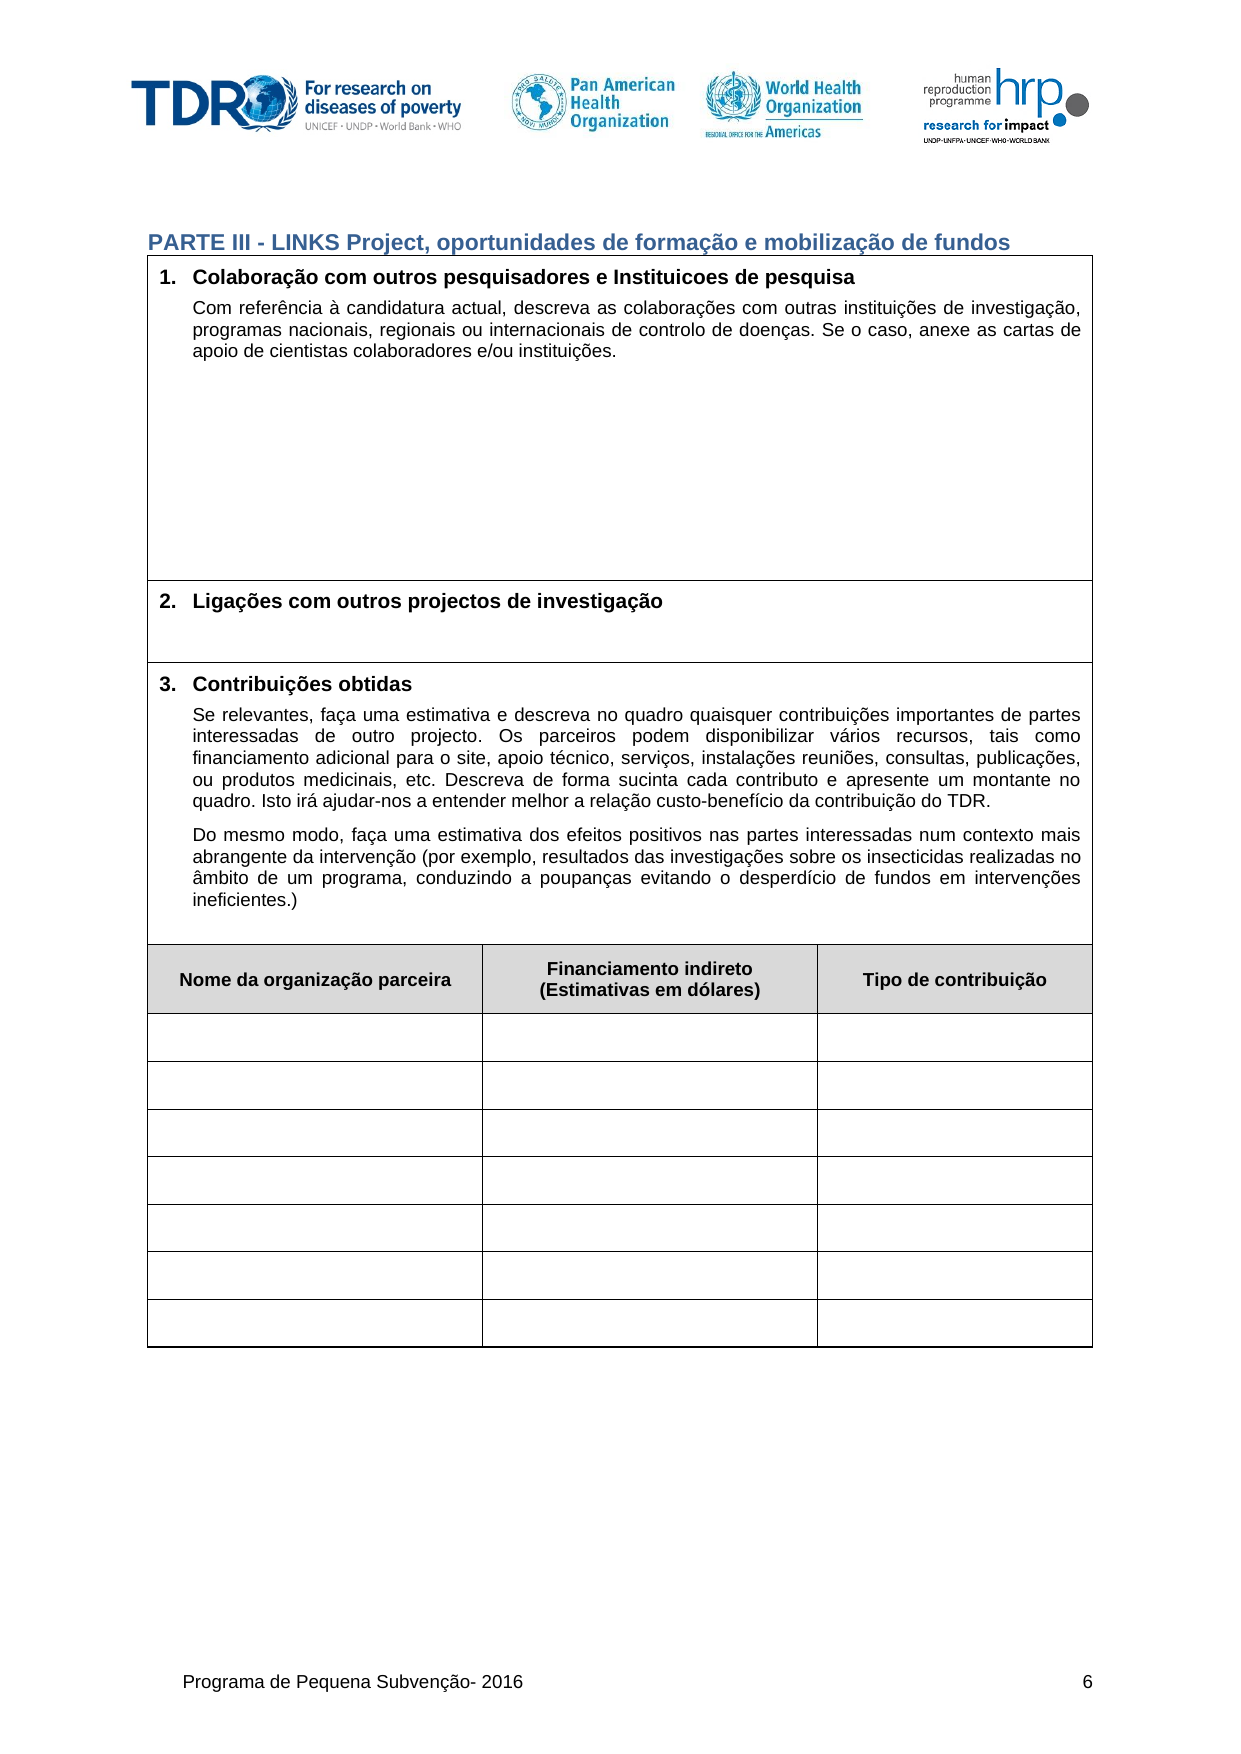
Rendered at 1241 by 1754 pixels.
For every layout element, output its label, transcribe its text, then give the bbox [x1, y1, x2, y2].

subtitle PARTE III - LINKS Project, oportunidades de formação e mobilização de fundos [148, 229, 1092, 255]
table_cell Ligações com outros projectos de investigação [148, 581, 1092, 662]
table_cell [483, 1062, 817, 1108]
table_cell [483, 1110, 817, 1156]
table_cell [483, 1205, 817, 1251]
table_cell [148, 1300, 482, 1346]
table_cell Contribuições obtidas Se relevantes, faça uma estimativa e descreva no quadro quaisquer contribuições importantes de partes interessadas de outro projecto. Os parceiros podem disponibilizar vários recursos, tais como financiamento adicional para o site, apoio técnico, serviços, instalações reuniões, consultas, publicações, ou produtos medicinais, etc. Descreva de forma sucinta cada contributo e apresente um montante no quadro. Isto irá ajudar-nos a entender melhor a relação custo-benefício da contribuição do TDR. Do mesmo modo, faça uma estimativa dos efeitos positivos nas partes interessadas num contexto mais abrangente da intervenção (por exemplo, resultados das investigações sobre os insecticidas realizadas no âmbito de um programa, conduzindo a poupanças evitando o desperdício de fundos em intervenções ineficientes.) [148, 663, 1092, 944]
table_cell [483, 1014, 817, 1061]
table_cell [148, 1205, 482, 1251]
table_cell [148, 1157, 482, 1204]
table_cell [483, 1300, 817, 1346]
table_cell [818, 1252, 1092, 1299]
picture [918, 61, 1092, 147]
table_cell [818, 1062, 1092, 1108]
table_cell Tipo de contribuição [818, 945, 1092, 1013]
table_cell [818, 1014, 1092, 1061]
table_cell [818, 1110, 1092, 1156]
table_cell [148, 1062, 482, 1108]
table_cell [148, 1014, 482, 1061]
table_cell Nome da organização parceira [148, 945, 482, 1013]
table_cell [818, 1157, 1092, 1204]
picture [504, 63, 875, 145]
table_cell [818, 1205, 1092, 1251]
table_cell [483, 1157, 817, 1204]
picture [126, 69, 466, 137]
table_cell Financiamento indireto (Estimativas em dólares) [483, 945, 817, 1013]
table_header Colaboração com outros pesquisadores e Instituicoes de pesquisa Com referência à candidatura actual, descreva as colaborações com outras instituições de investigação, programas nacionais, regionais ou internacionais de controlo de doenças. Se o caso, anexe as cartas de apoio de cientistas colaboradores e/ou instituições. [148, 256, 1092, 580]
table_cell [483, 1252, 817, 1299]
table_cell [818, 1300, 1092, 1346]
table_cell [148, 1252, 482, 1299]
table_cell [148, 1110, 482, 1156]
